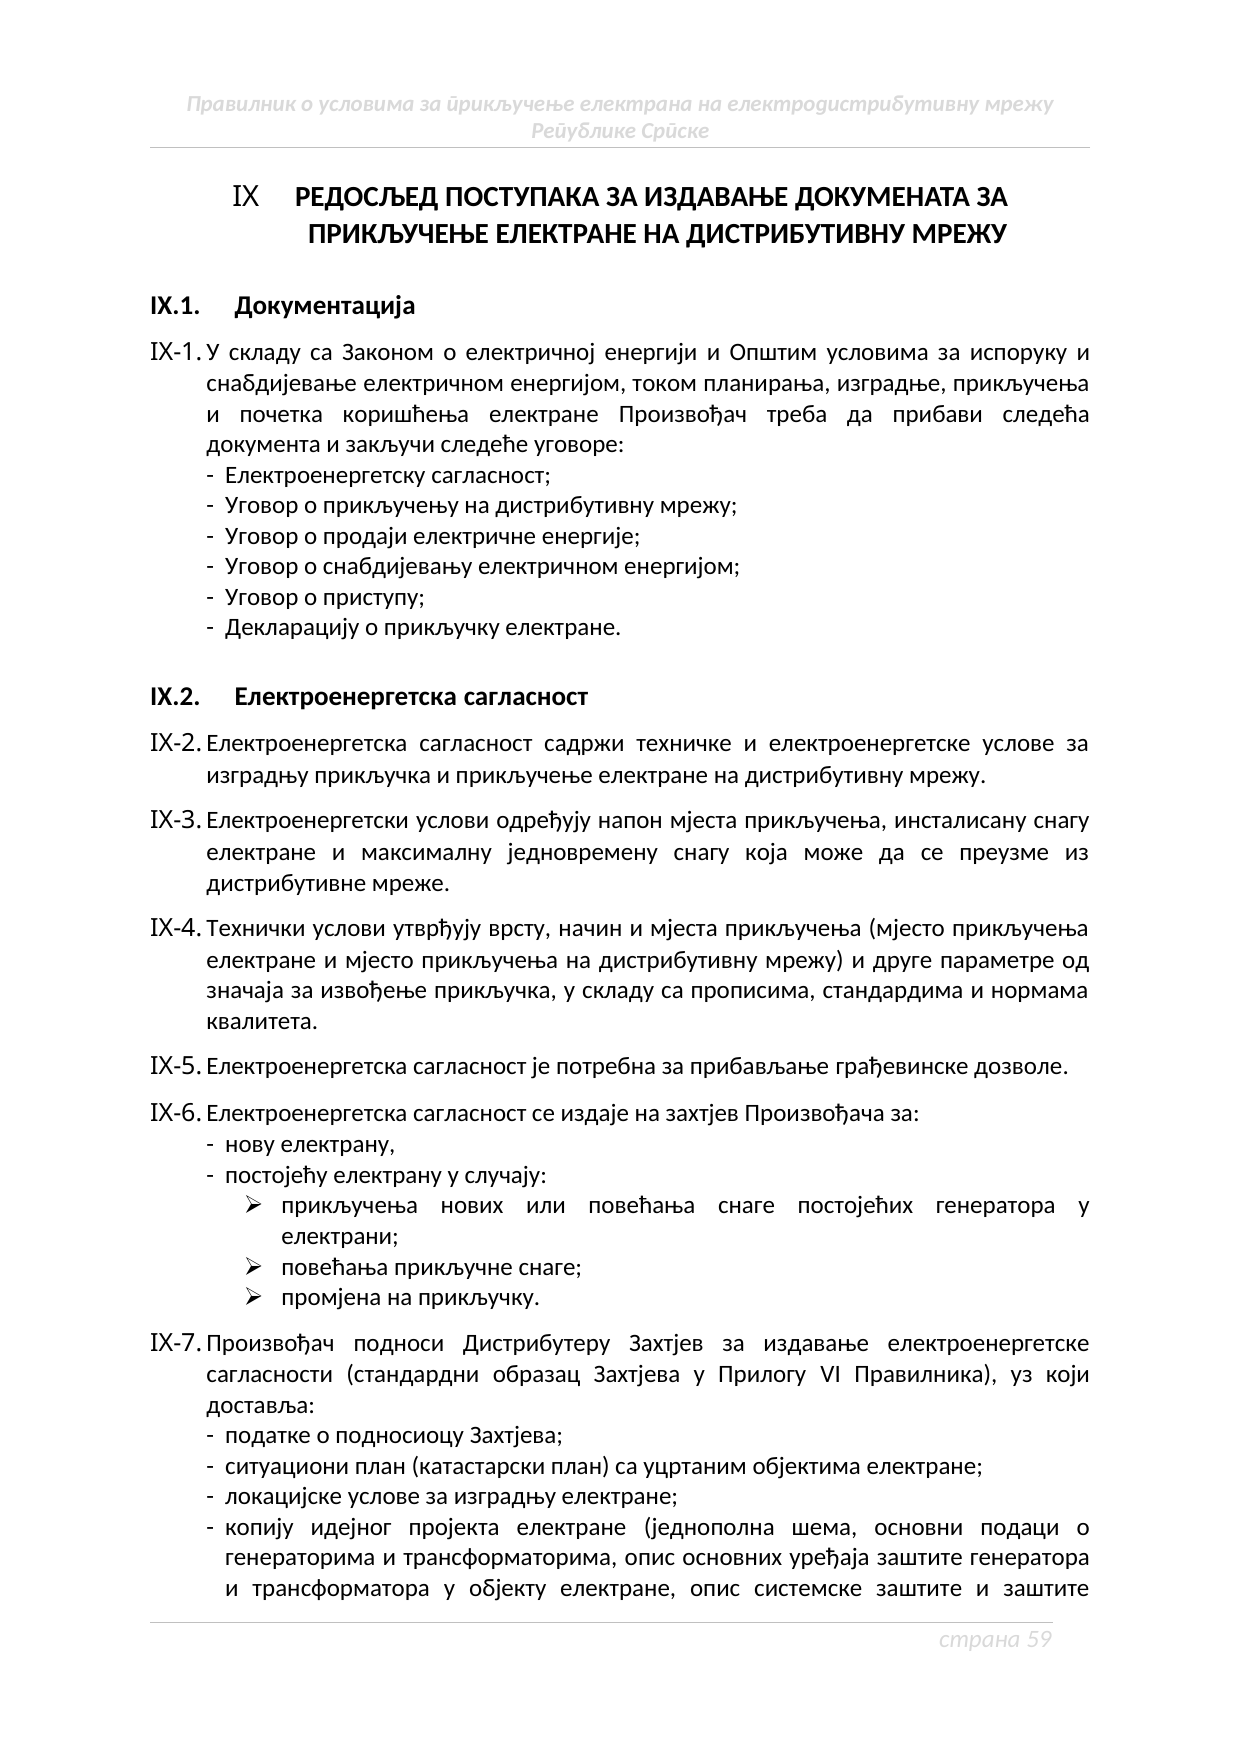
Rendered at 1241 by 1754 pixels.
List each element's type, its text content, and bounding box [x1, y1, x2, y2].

list У складу са Законом о електричној енергији и Општим условима за испоруку и снабдијевање електричном енергијом, током планирања, изградње, прикључења и почетка коришћења електране Произвођач треба да прибави следећа документа и закључи следеће уговоре: [150, 333, 1090, 459]
subtitle РЕДОСЉЕД ПОСТУПАКА ЗА ИЗДАВАЊЕ ДОКУМЕНАТА ЗА ПРИКЉУЧЕЊЕ ЕЛЕКТРАНЕ НА ДИСТРИБУТИВНУ МРЕЖУ [150, 175, 1090, 250]
list Уговор о приступу; [206, 581, 1090, 612]
list Електроенергетска сагласност се издаје на захтјев Произвођача за: [150, 1094, 1090, 1128]
list Уговор о снабдијевању електричном енергијом; [206, 551, 1090, 581]
list постојећу електрану у случају: [206, 1159, 1090, 1189]
list податке о подносиоцу Захтјева; [206, 1419, 1090, 1450]
list Електроенергетска сагласност садржи техничке и електроенергетске услове за изградњу прикључка и прикључење електране на дистрибутивну мрежу. [150, 725, 1090, 790]
list Декларацију о прикључку електране. [206, 612, 1090, 642]
list Електроенергетски услови одређују напон мјеста прикључења, инсталисану снагу електране и максималну једновремену снагу која може да се преузме из дистрибутивне мреже. [150, 802, 1090, 897]
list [206, 1511, 1090, 1602]
list локацијске услове за изградњу електране; [206, 1480, 1090, 1511]
list ситуациони план (катастарски план) са уцртаним објектима електране; [206, 1450, 1090, 1480]
list Електроенергетску сагласност; [206, 459, 1090, 489]
list Електроенергетска сагласност је потребна за прибављање грађевинске дозволе. [150, 1048, 1090, 1082]
subtitle Електроенергетска сагласност [150, 679, 1090, 713]
list Уговор о продаји електричне енергије; [206, 520, 1090, 551]
list промјена на прикључку. [244, 1281, 1090, 1312]
subtitle Документација [150, 288, 1090, 321]
list повећања прикључне снаге; [244, 1251, 1090, 1281]
list Произвођач подноси Дистрибутеру Захтјев за издавање електроенергетске сагласности (стандардни образац Захтјева у Прилогу VI Правилника), уз који доставља: [150, 1324, 1090, 1419]
list прикључења нових или повећања снаге постојећих генератора у електрани; [244, 1189, 1090, 1251]
list нову електрану, [206, 1128, 1090, 1159]
list Технички услови утврђују врсту, начин и мјеста прикључења (мјесто прикључења електране и мјесто прикључења на дистрибутивну мрежу) и друге параметре од значаја за извођење прикључка, у складу са прописима, стандардима и нормама квалитета. [150, 910, 1090, 1035]
list Уговор о прикључењу на дистрибутивну мрежу; [206, 489, 1090, 520]
